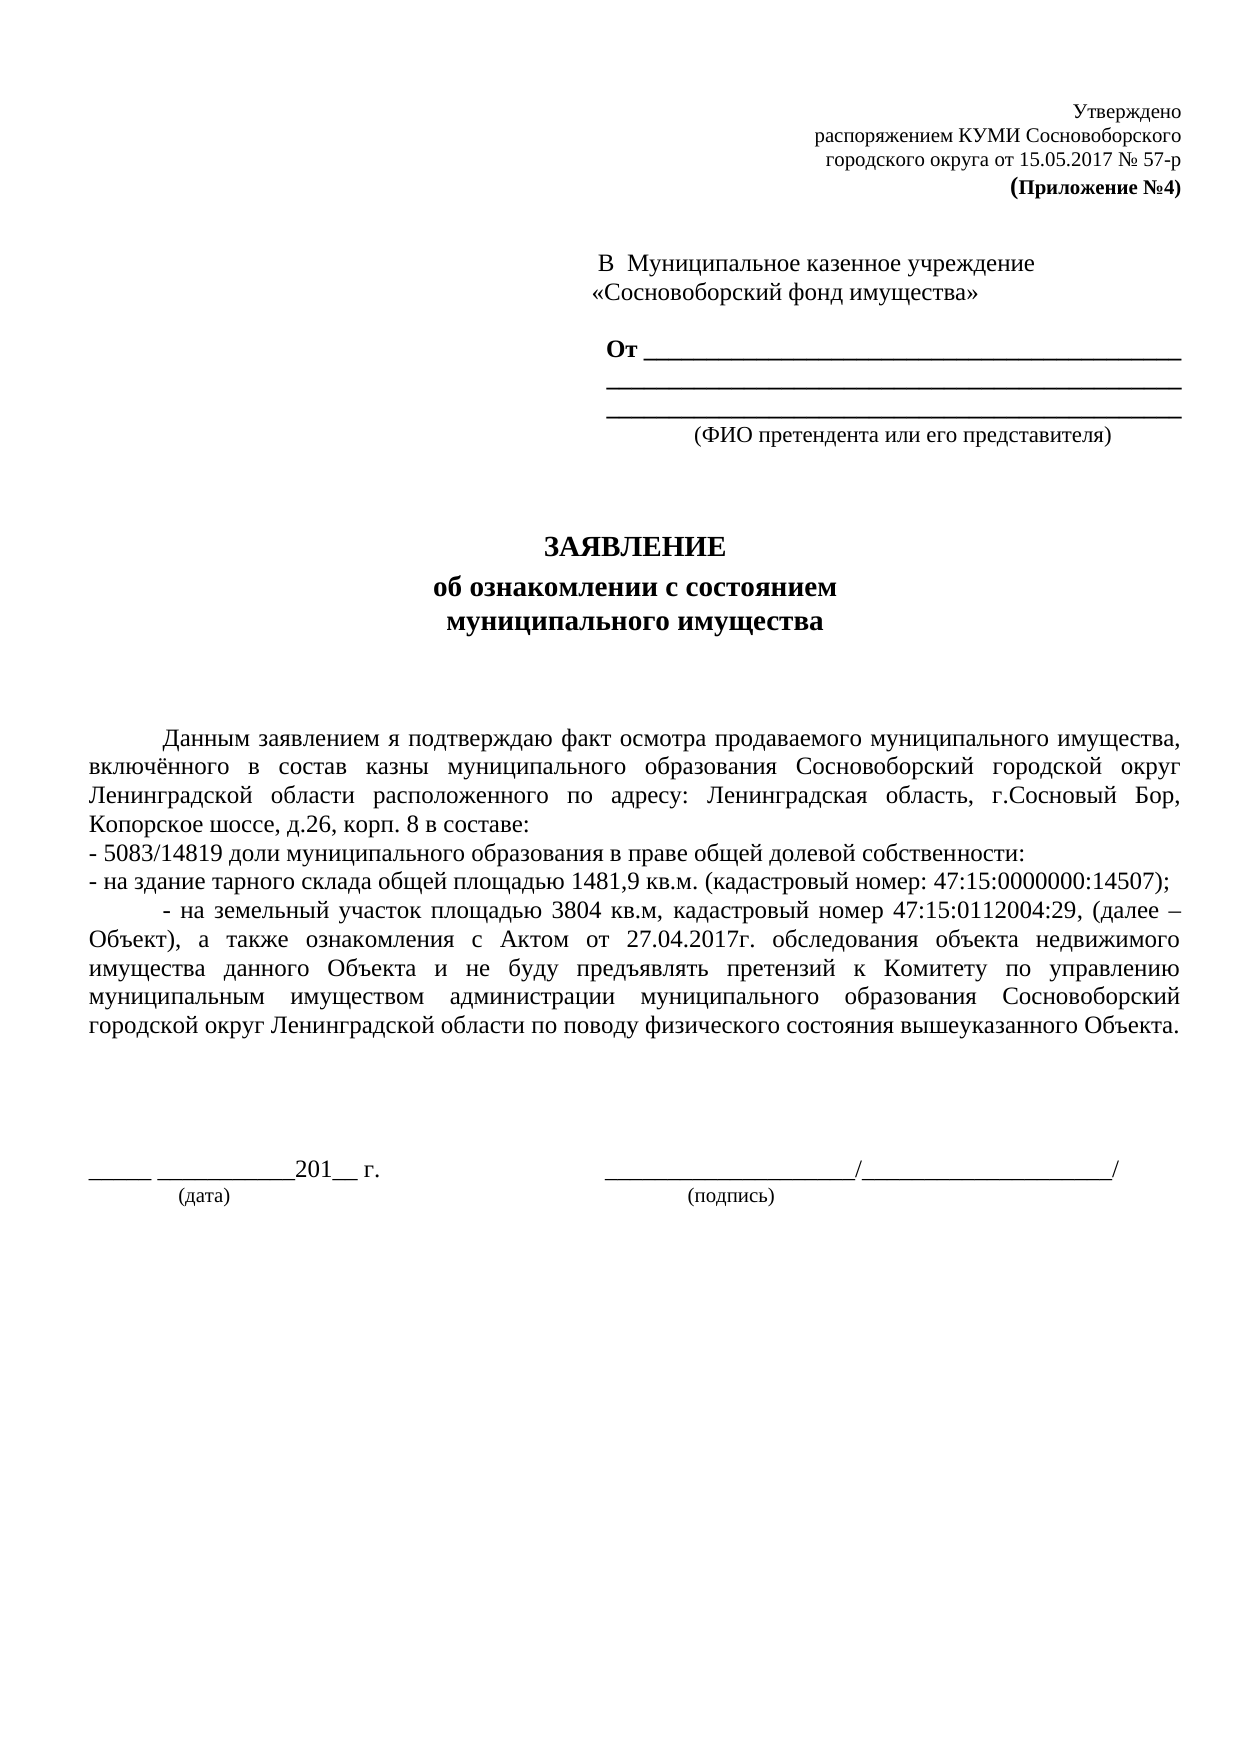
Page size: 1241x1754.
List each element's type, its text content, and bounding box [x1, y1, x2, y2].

subtitle распоряжением КУМИ Сосновоборского [614, 123, 1181, 147]
subtitle Утверждено [89, 99, 1181, 123]
text (ФИО претендента или его представителя) [389, 421, 1181, 447]
text (Приложение №4) [89, 171, 1181, 200]
text - на здание тарного склада общей площадью 1481,9 кв.м. (кадастровый номер: 47:15:0000000:14507); [89, 866, 1181, 895]
text От ___________________________________________ [89, 334, 1181, 363]
subtitle «Сосновоборский фонд имущества» [89, 277, 1181, 306]
text ______________________________________________ [89, 392, 1181, 421]
text _____ ___________201__ г. ____________________/____________________/ [89, 1154, 1181, 1183]
text - 5083/14819 доли муниципального образования в праве общей долевой собственности: [89, 838, 1181, 866]
text - на земельный участок площадью 3804 кв.м, кадастровый номер 47:15:0112004:29, (далее – Объект), а также ознакомления с Актом от 27.04.2017г. обследования объекта недвижимого имущества данного Объекта и не буду предъявлять претензий к Комитету по управлению муниципальным имуществом администрации муниципального образования Сосновоборский городской округ Ленинградской области по поводу физического состояния вышеуказанного Объекта. [89, 895, 1181, 1039]
text ______________________________________________ [89, 363, 1181, 392]
text муниципального имущества [89, 603, 1181, 636]
subtitle В Муниципальное казенное учреждение [89, 248, 1181, 277]
subtitle ЗАЯВЛЕНИЕ [89, 529, 1181, 563]
subtitle городского округа от 15.05.2017 № 57-р [614, 147, 1181, 171]
text об ознакомлении с состоянием [89, 569, 1181, 603]
text Данным заявлением я подтверждаю факт осмотра продаваемого муниципального имущества, включённого в состав казны муниципального образования Сосновоборский городской округ Ленинградской области расположенного по адресу: Ленинградская область, г.Сосновый Бор, Копорское шоссе, д.26, корп. 8 в составе: [89, 723, 1181, 838]
text (дата) (подпись) [89, 1183, 1181, 1207]
